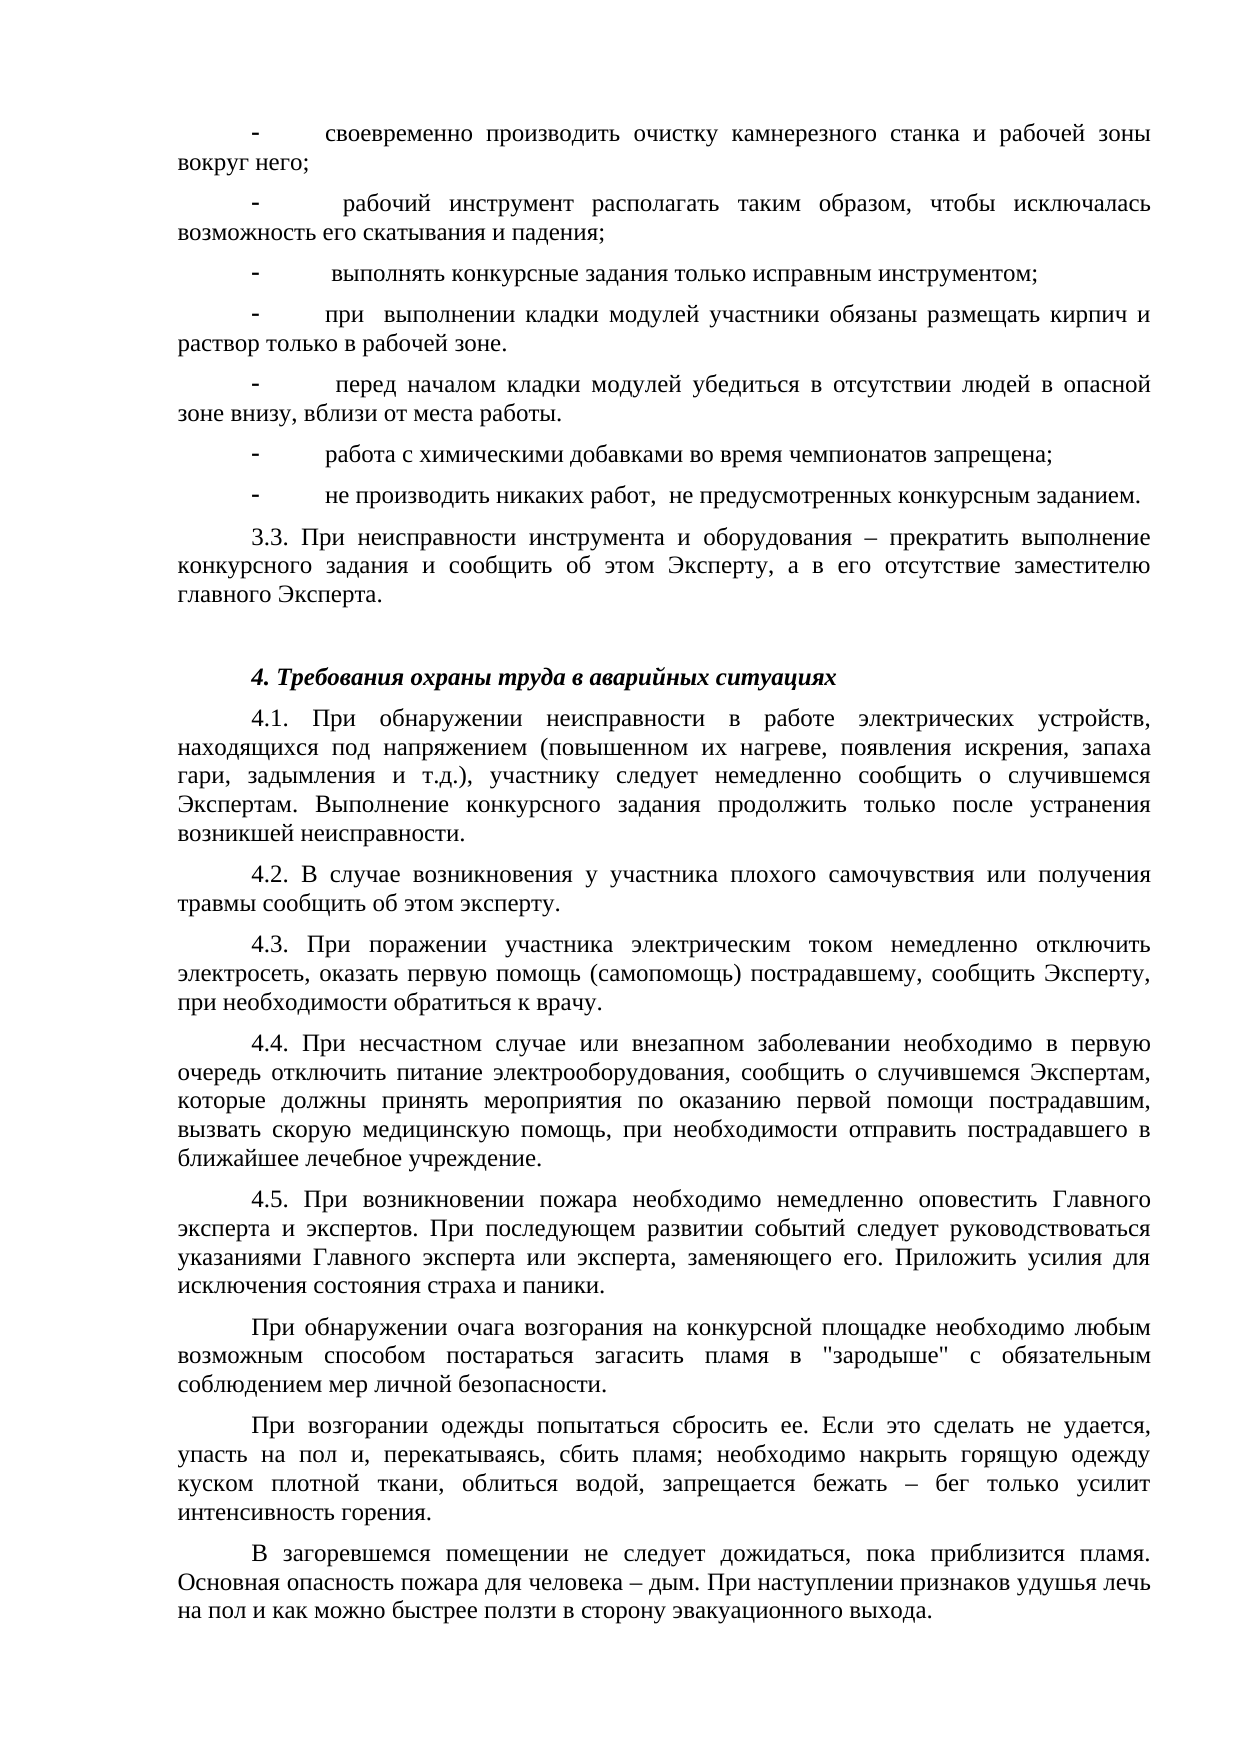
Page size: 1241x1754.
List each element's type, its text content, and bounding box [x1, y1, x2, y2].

list рабочий инструмент располагать таким образом, чтобы исключалась возможность его скатывания и падения; [177, 188, 1152, 246]
list не производить никаких работ, не предусмотренных конкурсным заданием. [177, 481, 1152, 509]
text При обнаружении очага возгорания на конкурсной площадке необходимо любым возможным способом постараться загасить пламя в "зародыше" с обязательным соблюдением мер личной безопасности. [177, 1312, 1152, 1398]
text 4.2. В случае возникновения у участника плохого самочувствия или получения травмы сообщить об этом эксперту. [177, 859, 1152, 917]
list перед началом кладки модулей убедиться в отсутствии людей в опасной зоне внизу, вблизи от места работы. [177, 369, 1152, 427]
list при выполнении кладки модулей участники обязаны размещать кирпич и раствор только в рабочей зоне. [177, 299, 1152, 357]
text В загоревшемся помещении не следует дожидаться, пока приблизится пламя. Основная опасность пожара для человека – дым. При наступлении признаков удушья лечь на пол и как можно быстрее ползти в сторону эвакуационного выхода. [177, 1538, 1152, 1624]
list работа с химическими добавками во время чемпионатов запрещена; [177, 439, 1152, 468]
text При возгорании одежды попытаться сбросить ее. Если это сделать не удается, упасть на пол и, перекатываясь, сбить пламя; необходимо накрыть горящую одежду куском плотной ткани, облиться водой, запрещается бежать – бег только усилит интенсивность горения. [177, 1411, 1152, 1526]
list выполнять конкурсные задания только исправным инструментом; [177, 258, 1152, 287]
subtitle 4. Требования охраны труда в аварийных ситуациях [177, 662, 1152, 691]
list своевременно производить очистку камнерезного станка и рабочей зоны вокруг него; [177, 118, 1152, 176]
text 4.3. При поражении участника электрическим током немедленно отключить электросеть, оказать первую помощь (самопомощь) пострадавшему, сообщить Эксперту, при необходимости обратиться к врачу. [177, 929, 1152, 1016]
text 4.4. При несчастном случае или внезапном заболевании необходимо в первую очередь отключить питание электрооборудования, сообщить о случившемся Экспертам, которые должны принять мероприятия по оказанию первой помощи пострадавшим, вызвать скорую медицинскую помощь, при необходимости отправить пострадавшего в ближайшее лечебное учреждение. [177, 1028, 1152, 1172]
text 4.5. При возникновении пожара необходимо немедленно оповестить Главного эксперта и экспертов. При последующем развитии событий следует руководствоваться указаниями Главного эксперта или эксперта, заменяющего его. Приложить усилия для исключения состояния страха и паники. [177, 1184, 1152, 1299]
text 4.1. При обнаружении неисправности в работе электрических устройств, находящихся под напряжением (повышенном их нагреве, появления искрения, запаха гари, задымления и т.д.), участнику следует немедленно сообщить о случившемся Экспертам. Выполнение конкурсного задания продолжить только после устранения возникшей неисправности. [177, 703, 1152, 847]
text 3.3. При неисправности инструмента и оборудования – прекратить выполнение конкурсного задания и сообщить об этом Эксперту, а в его отсутствие заместителю главного Эксперта. [177, 522, 1152, 608]
